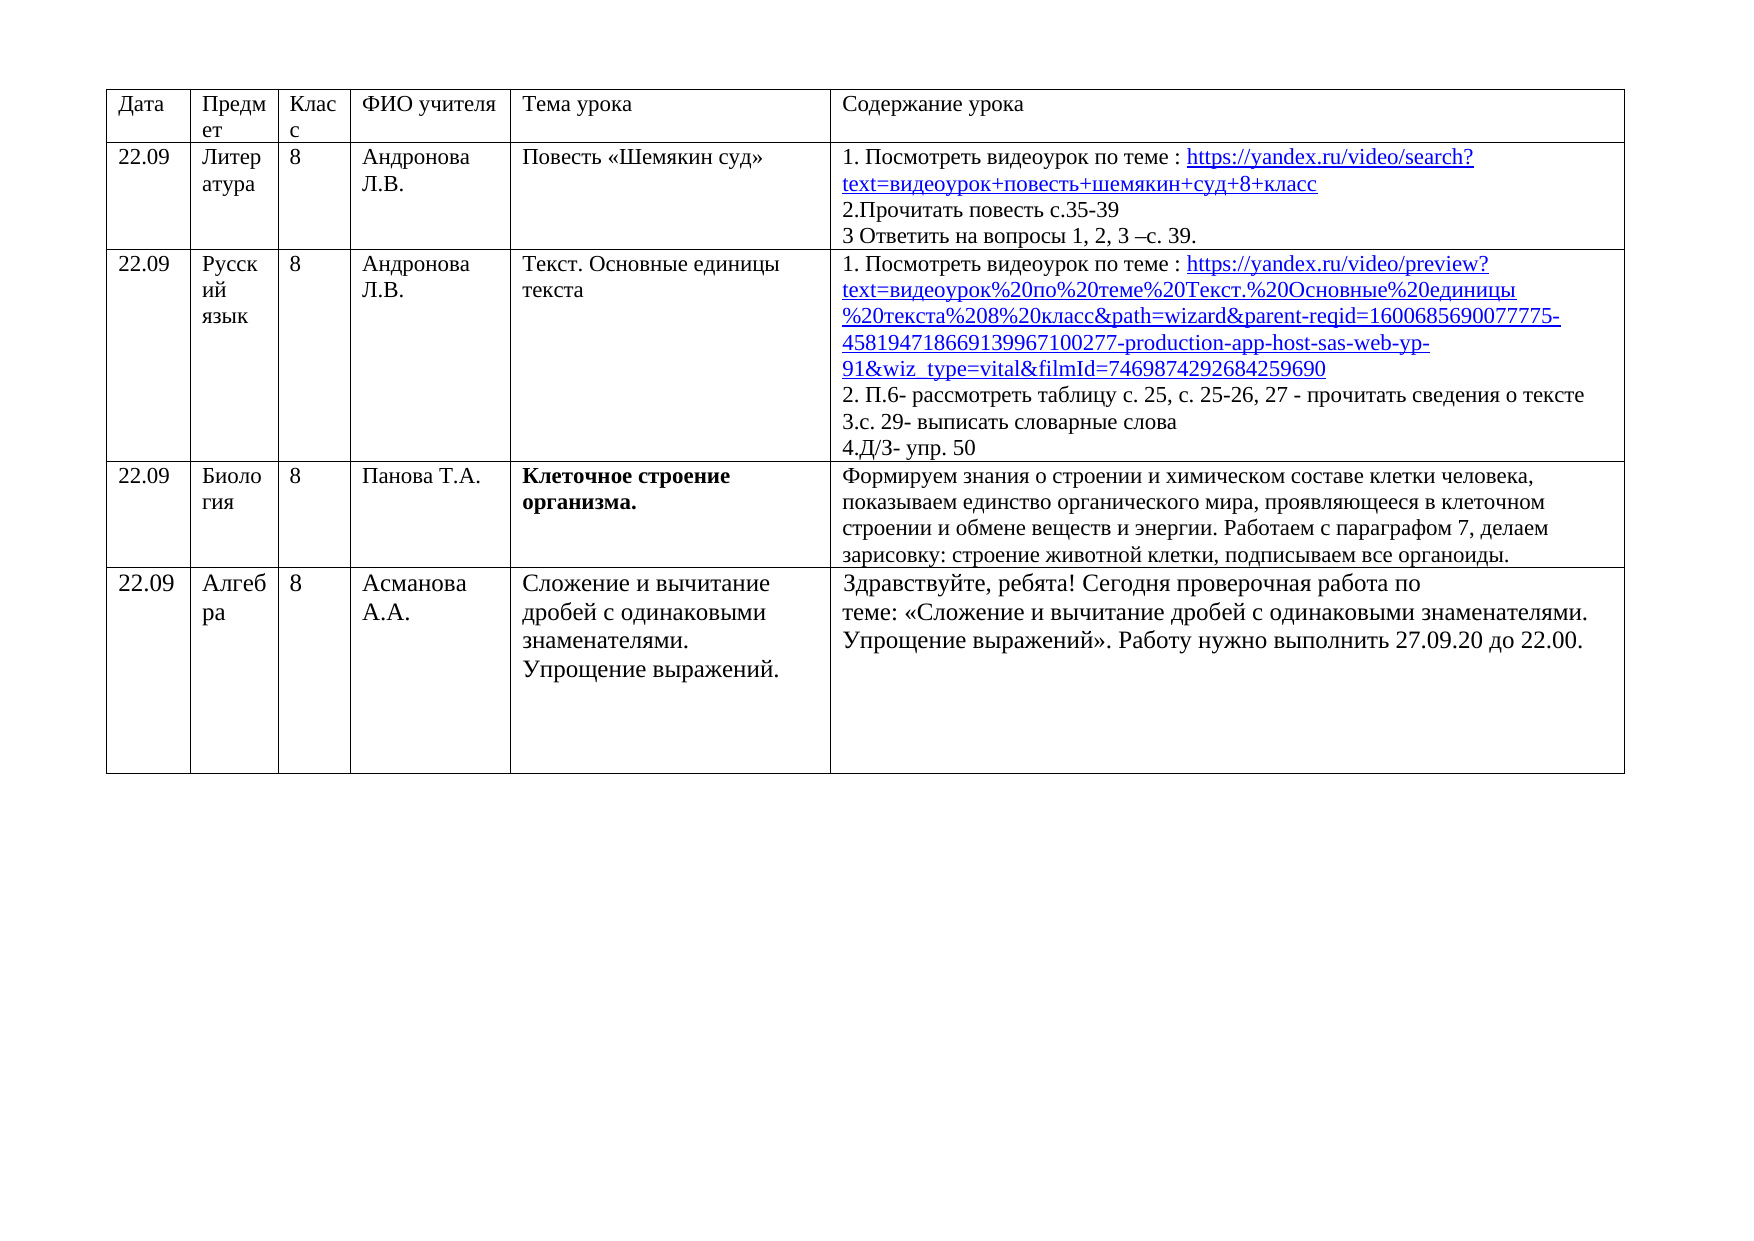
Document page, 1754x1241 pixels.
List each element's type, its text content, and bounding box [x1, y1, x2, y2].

table_cell Биология [191, 462, 278, 567]
table_header ФИО учителя [351, 90, 510, 142]
table_cell 22.09 [107, 143, 190, 249]
table_header Предмет [191, 90, 278, 142]
table_header Класс [279, 90, 350, 142]
table_cell Панова Т.А. [351, 462, 510, 567]
table_cell Клеточное строение организма. [511, 462, 830, 567]
table_cell 22.09 [107, 568, 190, 773]
table_cell 22.09 [107, 462, 190, 567]
table_cell Русский язык [191, 250, 278, 461]
table_cell Андронова Л.В. [351, 143, 510, 249]
table_cell Повесть «Шемякин суд» [511, 143, 830, 249]
table_cell 8 [279, 143, 350, 249]
table_cell 8 [279, 462, 350, 567]
table_cell 8 [279, 250, 350, 461]
table_cell 22.09 [107, 250, 190, 461]
table_cell Здравствуйте, ребята! Сегодня проверочная работа по теме: «Сложение и вычитание дробей с одинаковыми знаменателями. Упрощение выражений». Работу нужно выполнить 27.09.20 до 22.00. [831, 568, 1624, 773]
table_cell Литература [191, 143, 278, 249]
table_cell 1. Посмотреть видеоурок по теме : https://yandex.ru/video/preview?text=видеоурок%20по%20теме%20Текст.%20Основные%20единицы%20текста%208%20класс&path=wizard&parent-reqid=1600685690077775-458194718669139967100277-production-app-host-sas-web-yp-91&wiz_type=vital&filmId=7469874292684259690 2. П.6- рассмотреть таблицу с. 25, с. 25-26, 27 - прочитать сведения о тексте 3.с. 29- выписать словарные слова 4.Д/З- упр. 50 [831, 250, 1624, 461]
table_header Тема урока [511, 90, 830, 142]
table_cell 1. Посмотреть видеоурок по теме : https://yandex.ru/video/search?text=видеоурок+повесть+шемякин+суд+8+класс 2.Прочитать повесть с.35-39 3 Ответить на вопросы 1, 2, 3 –с. 39. [831, 143, 1624, 249]
table_cell Формируем знания о строении и химическом составе клетки человека, показываем единство органического мира, проявляющееся в клеточном строении и обмене веществ и энергии. Работаем с параграфом 7, делаем зарисовку: строение животной клетки, подписываем все органоиды. [831, 462, 1624, 567]
table_cell Алгебра [191, 568, 278, 773]
table_cell Сложение и вычитание дробей с одинаковыми знаменателями. Упрощение выражений. [511, 568, 830, 773]
table_cell Андронова Л.В. [351, 250, 510, 461]
table_header Дата [107, 90, 190, 142]
table_cell 8 [279, 568, 350, 773]
table_header Содержание урока [831, 90, 1624, 142]
table_cell Текст. Основные единицы текста [511, 250, 830, 461]
table_cell Асманова А.А. [351, 568, 510, 773]
